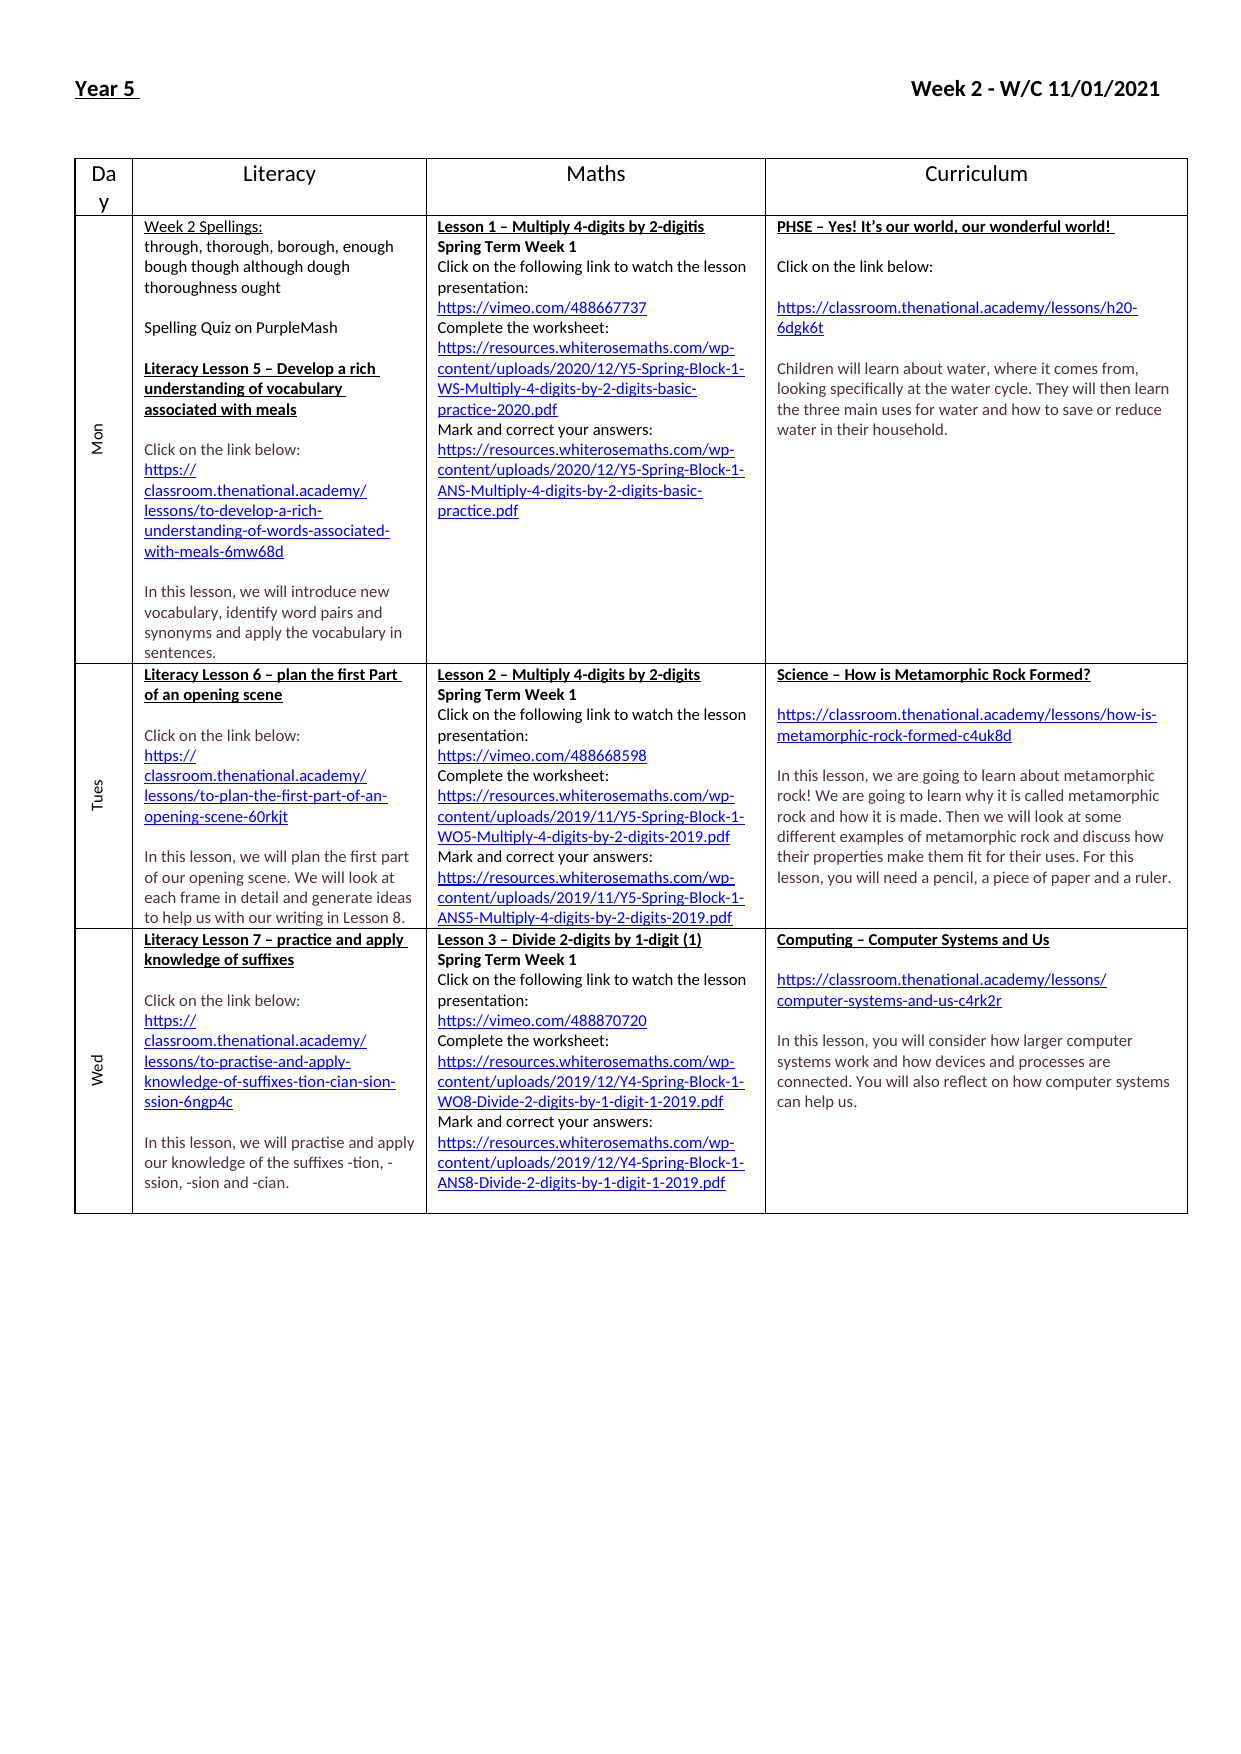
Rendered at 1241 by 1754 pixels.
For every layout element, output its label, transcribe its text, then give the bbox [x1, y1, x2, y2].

table_cell Literacy Lesson 7 – practice and apply knowledge of suffixes Click on the link below: https://classroom.thenational.academy/lessons/to-practise-and-apply-knowledge-of-suffixes-tion-cian-sion-ssion-6ngp4c In this lesson, we will practise and apply our knowledge of the suffixes -tion, -ssion, -sion and -cian. [133, 929, 426, 1213]
table_cell Lesson 2 – Multiply 4-digits by 2-digits Spring Term Week 1 Click on the following link to watch the lesson presentation: https://vimeo.com/488668598 Complete the worksheet: https://resources.whiterosemaths.com/wp-content/uploads/2019/11/Y5-Spring-Block-1-WO5-Multiply-4-digits-by-2-digits-2019.pdf Mark and correct your answers: https://resources.whiterosemaths.com/wp-content/uploads/2019/11/Y5-Spring-Block-1-ANS5-Multiply-4-digits-by-2-digits-2019.pdf [427, 664, 765, 928]
table_header Curriculum [766, 159, 1187, 215]
table_cell Lesson 3 – Divide 2-digits by 1-digit (1) Spring Term Week 1 Click on the following link to watch the lesson presentation: https://vimeo.com/488870720 Complete the worksheet: https://resources.whiterosemaths.com/wp-content/uploads/2019/12/Y4-Spring-Block-1-WO8-Divide-2-digits-by-1-digit-1-2019.pdf Mark and correct your answers: https://resources.whiterosemaths.com/wp-content/uploads/2019/12/Y4-Spring-Block-1-ANS8-Divide-2-digits-by-1-digit-1-2019.pdf [427, 929, 765, 1213]
table_cell Computing – Computer Systems and Us https://classroom.thenational.academy/lessons/computer-systems-and-us-c4rk2r In this lesson, you will consider how larger computer systems work and how devices and processes are connected. You will also reflect on how computer systems can help us. [766, 929, 1187, 1213]
table_header Maths [427, 159, 765, 215]
table_cell Science – How is Metamorphic Rock Formed? https://classroom.thenational.academy/lessons/how-is-metamorphic-rock-formed-c4uk8d In this lesson, we are going to learn about metamorphic rock! We are going to learn why it is called metamorphic rock and how it is made. Then we will look at some different examples of metamorphic rock and discuss how their properties make them fit for their uses. For this lesson, you will need a pencil, a piece of paper and a ruler. [766, 664, 1187, 928]
table_cell Wed [76, 929, 132, 1213]
table_header Day [76, 159, 132, 215]
table_cell Tues [76, 664, 132, 928]
table_cell Lesson 1 – Multiply 4-digits by 2-digitis Spring Term Week 1 Click on the following link to watch the lesson presentation: https://vimeo.com/488667737 Complete the worksheet: https://resources.whiterosemaths.com/wp-content/uploads/2020/12/Y5-Spring-Block-1-WS-Multiply-4-digits-by-2-digits-basic-practice-2020.pdf Mark and correct your answers: https://resources.whiterosemaths.com/wp-content/uploads/2020/12/Y5-Spring-Block-1-ANS-Multiply-4-digits-by-2-digits-basic-practice.pdf [427, 216, 765, 663]
table_cell Week 2 Spellings: through, thorough, borough, enough bough though although dough thoroughness ought Spelling Quiz on PurpleMash Literacy Lesson 5 – Develop a rich understanding of vocabulary associated with meals Click on the link below: https://classroom.thenational.academy/lessons/to-develop-a-rich-understanding-of-words-associated-with-meals-6mw68d In this lesson, we will introduce new vocabulary, identify word pairs and synonyms and apply the vocabulary in sentences. [133, 216, 426, 663]
table_cell Mon [76, 216, 132, 663]
table_header Literacy [133, 159, 426, 215]
table_cell Literacy Lesson 6 – plan the first Part of an opening scene Click on the link below: https://classroom.thenational.academy/lessons/to-plan-the-first-part-of-an-opening-scene-60rkjt In this lesson, we will plan the first part of our opening scene. We will look at each frame in detail and generate ideas to help us with our writing in Lesson 8. [133, 664, 426, 928]
table_cell PHSE – Yes! It’s our world, our wonderful world! Click on the link below: https://classroom.thenational.academy/lessons/h20-6dgk6t Children will learn about water, where it comes from, looking specifically at the water cycle. They will then learn the three main uses for water and how to save or reduce water in their household. [766, 216, 1187, 663]
